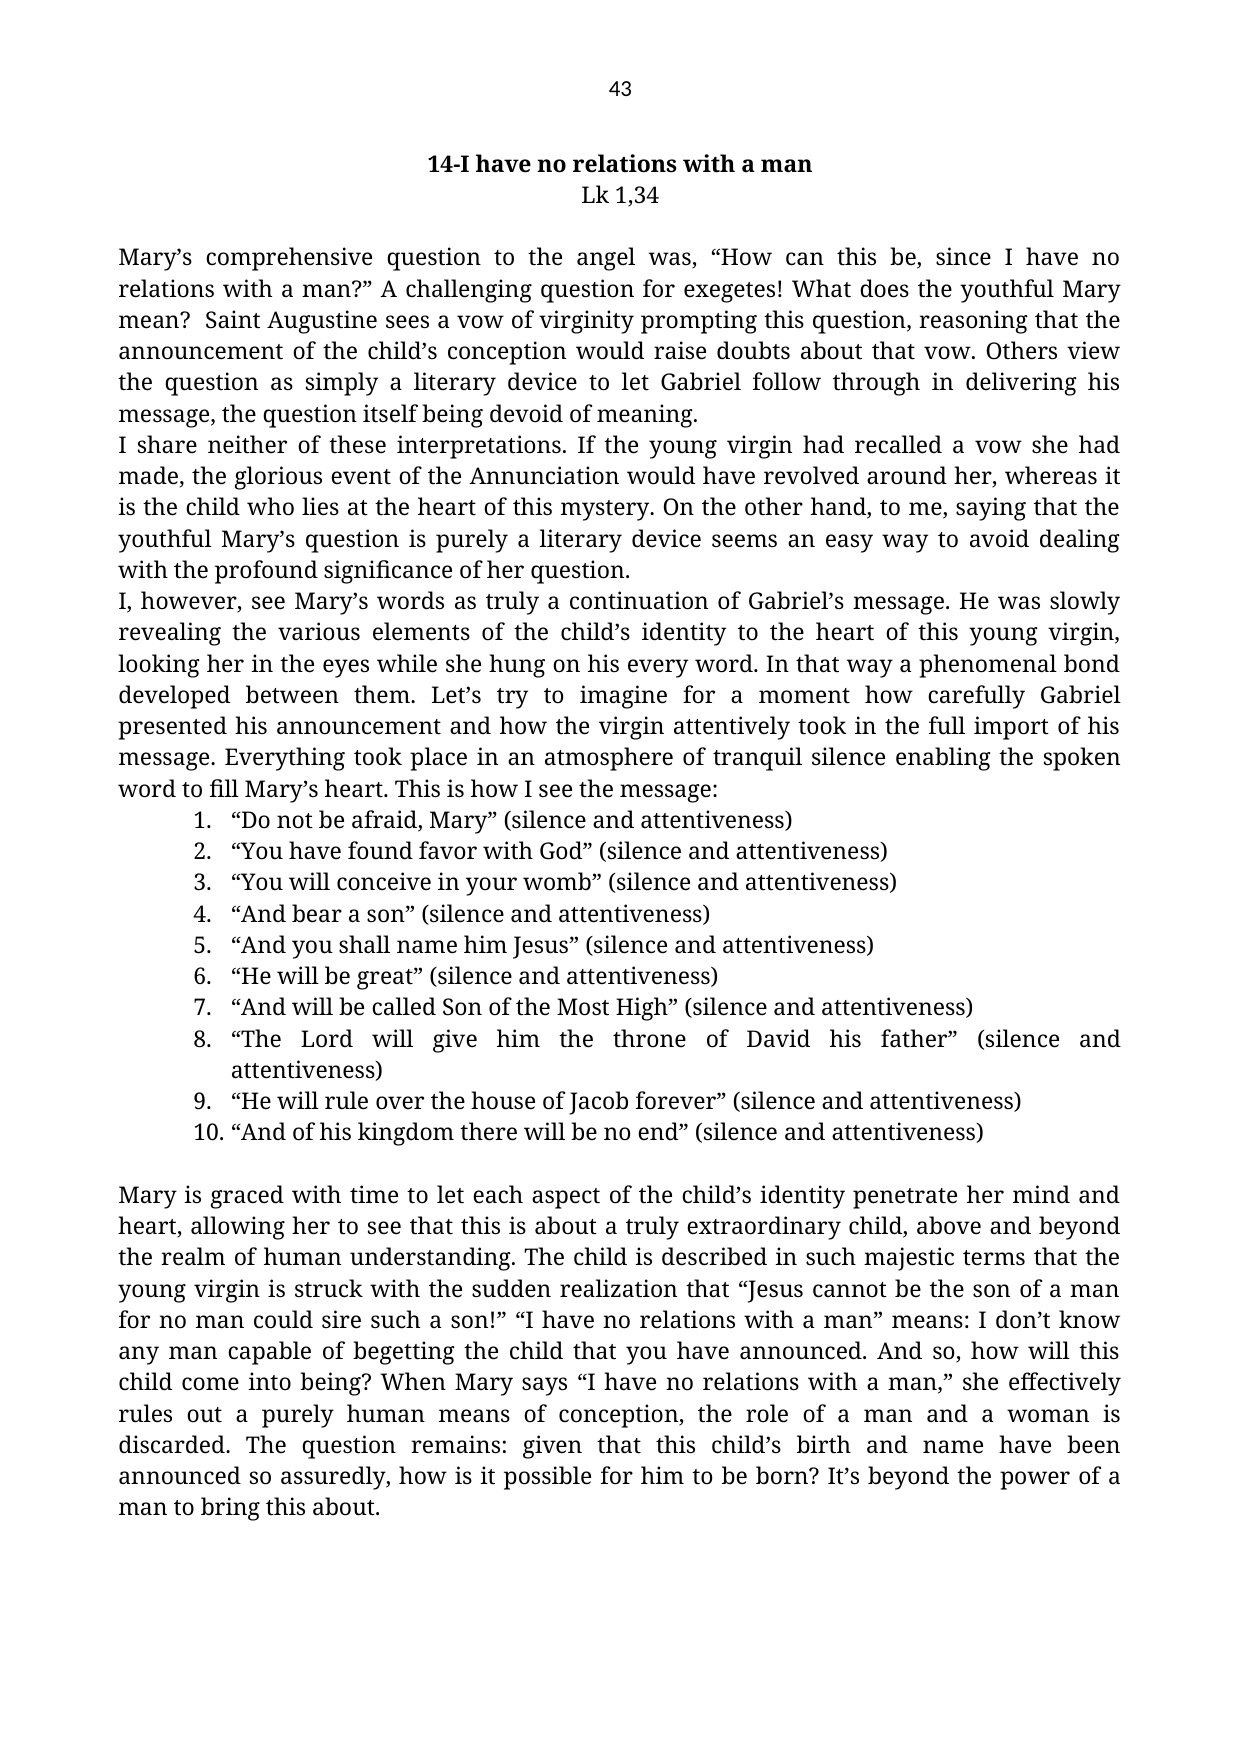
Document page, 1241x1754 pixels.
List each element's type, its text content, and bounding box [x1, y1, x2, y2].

list “And will be called Son of the Most High” (silence and attentiveness) [193, 991, 1122, 1023]
list “He will be great” (silence and attentiveness) [193, 960, 1122, 991]
text Mary’s comprehensive question to the angel was, “How can this be, since I have no relations with a man?” A challenging question for exegetes! What does the youthful Mary mean? Saint Augustine sees a vow of virginity prompting this question, reasoning that the announcement of the child’s conception would raise doubts about that vow. Others view the question as simply a literary device to let Gabriel follow through in delivering his message, the question itself being devoid of meaning. [118, 241, 1122, 429]
text I share neither of these interpretations. If the young virgin had recalled a vow she had made, the glorious event of the Annunciation would have revolved around her, whereas it is the child who lies at the heart of this mystery. On the other hand, to me, saying that the youthful Mary’s question is purely a literary device seems an easy way to avoid dealing with the profound significance of her question. [118, 429, 1122, 585]
text Mary is graced with time to let each aspect of the child’s identity penetrate her mind and heart, allowing her to see that this is about a truly extraordinary child, above and beyond the realm of human understanding. The child is described in such majestic terms that the young virgin is struck with the sudden realization that “Jesus cannot be the son of a man for no man could sire such a son!” “I have no relations with a man” means: I don’t know any man capable of begetting the child that you have announced. And so, how will this child come into being? When Mary says “I have no relations with a man,” she effectively rules out a purely human means of conception, the role of a man and a woman is discarded. The question remains: given that this child’s birth and name have been announced so assuredly, how is it possible for him to be born? It’s beyond the power of a man to bring this about. [118, 1179, 1122, 1523]
list “You will conceive in your womb” (silence and attentiveness) [193, 866, 1122, 898]
text Lk 1,34 [118, 179, 1122, 210]
text I, however, see Mary’s words as truly a continuation of Gabriel’s message. He was slowly revealing the various elements of the child’s identity to the heart of this young virgin, looking her in the eyes while she hung on his every word. In that way a phenomenal bond developed between them. Let’s try to imagine for a moment how carefully Gabriel presented his announcement and how the virgin attentively took in the full import of his message. Everything took place in an atmosphere of tranquil silence enabling the spoken word to fill Mary’s heart. This is how I see the message: [118, 585, 1122, 804]
list “He will rule over the house of Jacob forever” (silence and attentiveness) [193, 1085, 1122, 1116]
list “Do not be afraid, Mary” (silence and attentiveness) [193, 804, 1122, 835]
list “And bear a son” (silence and attentiveness) [193, 898, 1122, 929]
list “And of his kingdom there will be no end” (silence and attentiveness) [193, 1116, 1122, 1148]
text 14-I have no relations with a man [118, 148, 1122, 179]
list “You have found favor with God” (silence and attentiveness) [193, 835, 1122, 866]
list “The Lord will give him the throne of David his father” (silence and attentiveness) [193, 1023, 1122, 1085]
list “And you shall name him Jesus” (silence and attentiveness) [193, 929, 1122, 960]
